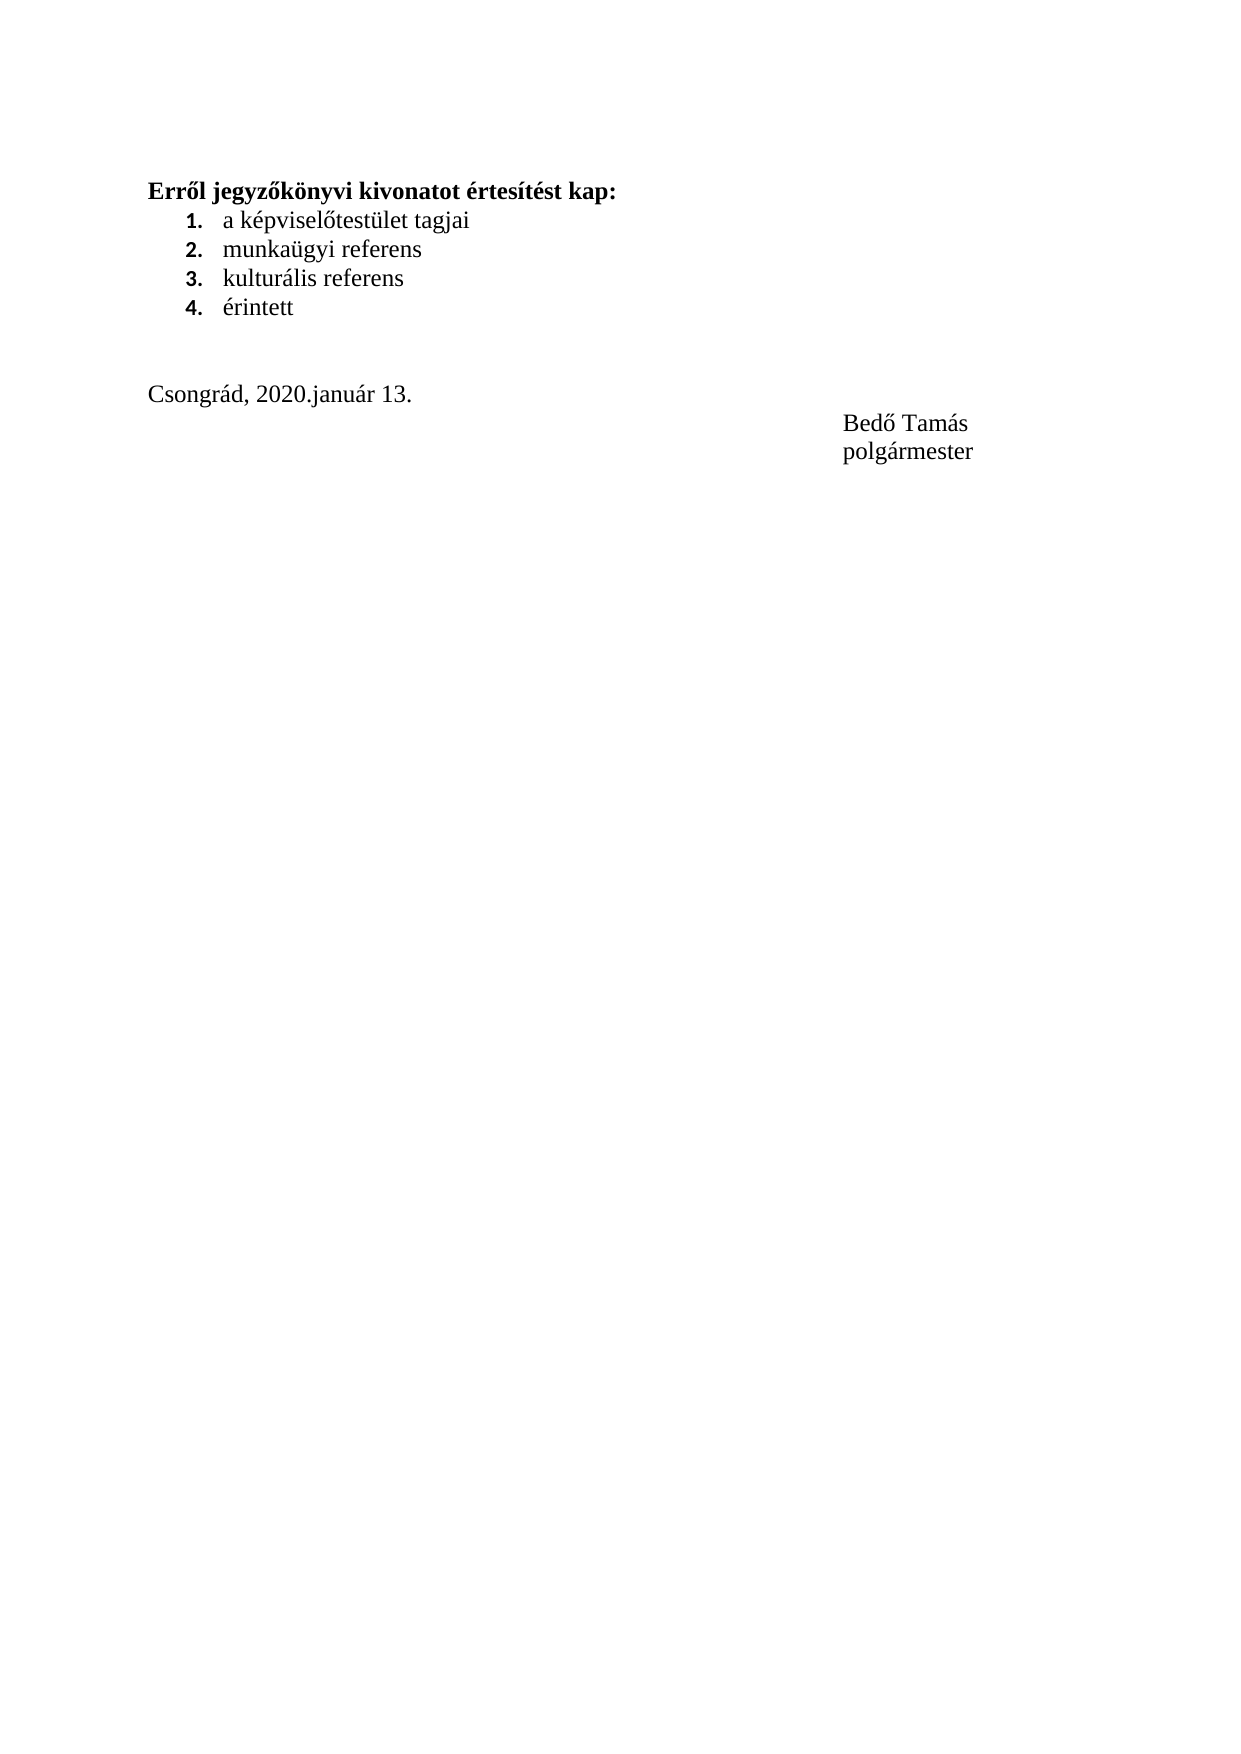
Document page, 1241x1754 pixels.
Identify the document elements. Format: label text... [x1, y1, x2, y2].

list a képviselőtestület tagjai [185, 205, 1093, 234]
text Csongrád, 2020.január 13. [148, 379, 1093, 408]
list érintett [185, 292, 1093, 321]
list munkaügyi referens [185, 234, 1093, 263]
text polgármester [738, 436, 1093, 465]
list kulturális referens [185, 263, 1093, 292]
text Bedő Tamás [738, 408, 1093, 436]
text Erről jegyzőkönyvi kivonatot értesítést kap: [148, 176, 1093, 205]
